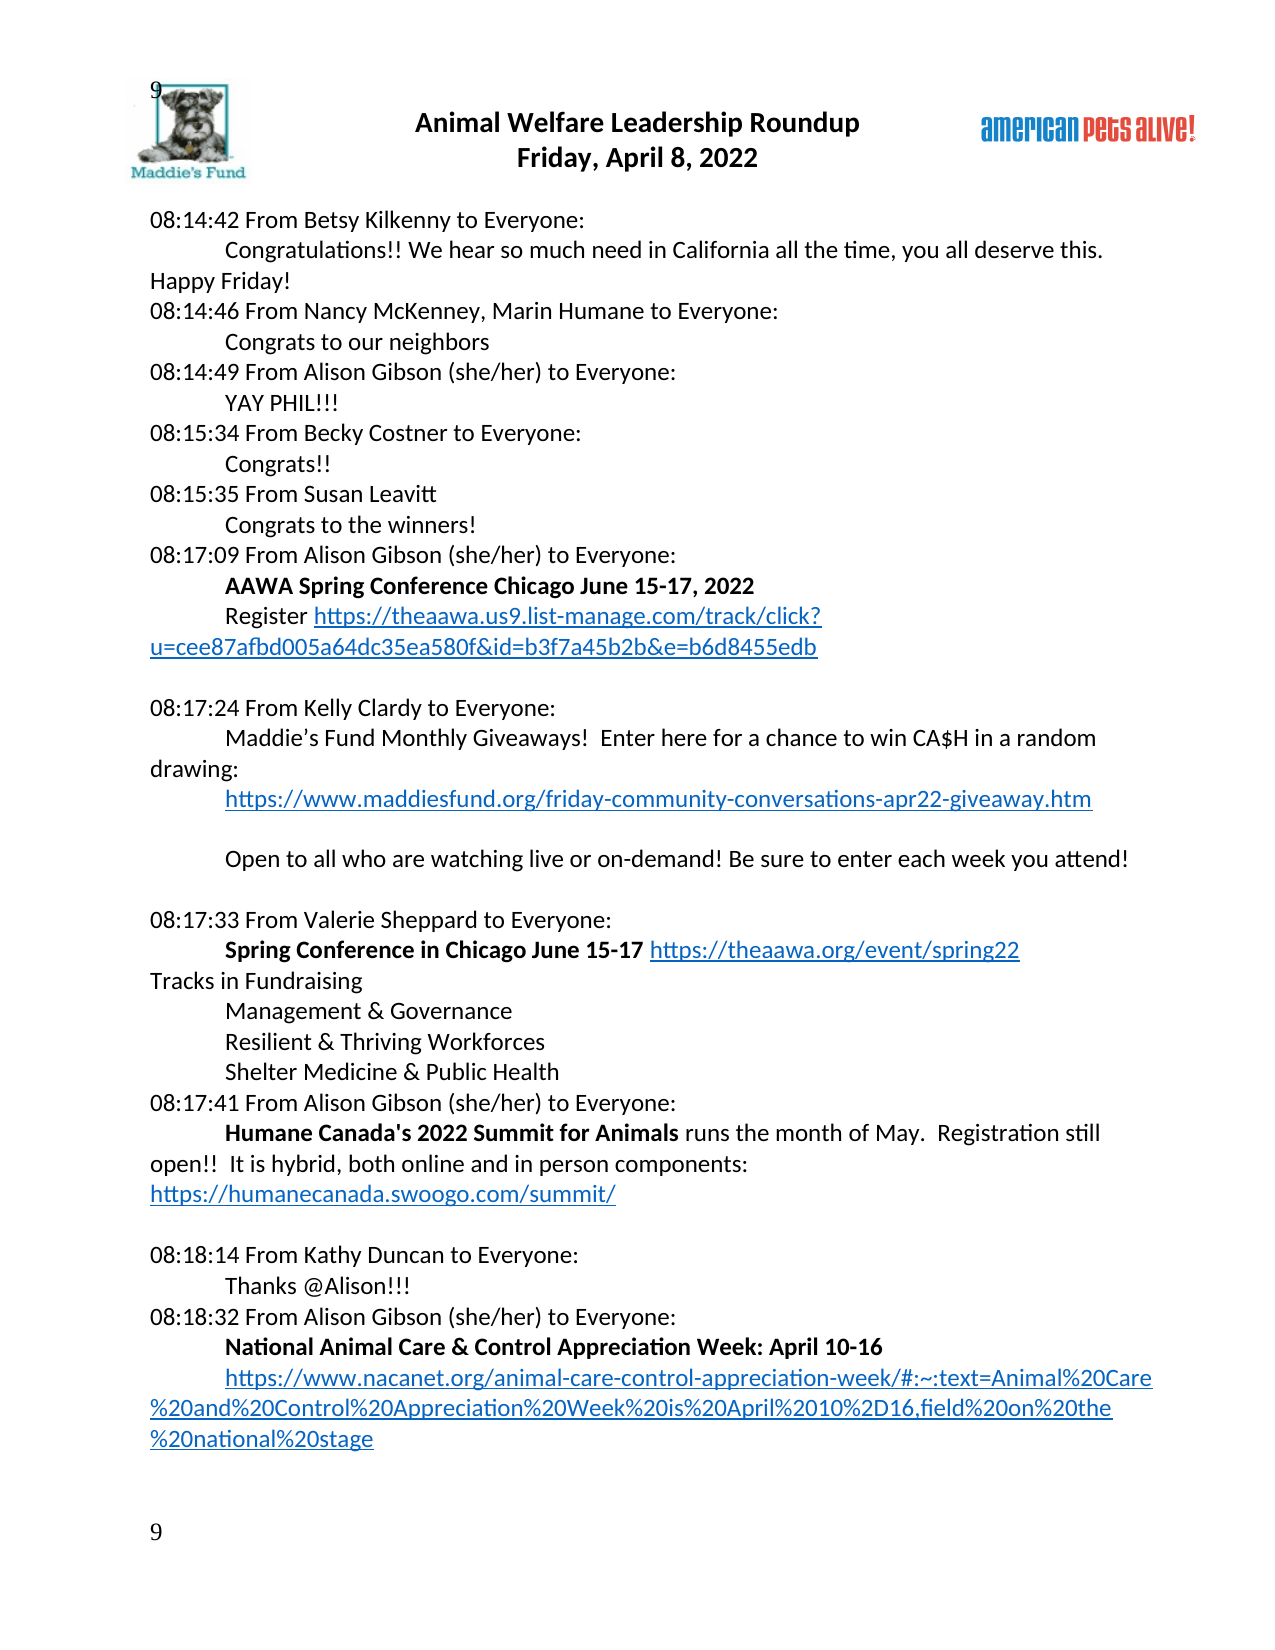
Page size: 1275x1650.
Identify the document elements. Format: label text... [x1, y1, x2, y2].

text 08:14:42 From Betsy Kilkenny to Everyone: [150, 204, 1162, 234]
text https://www.maddiesfund.org/friday-community-conversations-apr22-giveaway.htm [150, 784, 1162, 814]
text https://www.nacanet.org/animal-care-control-appreciation-week/#:~:text=Animal%20Care%20and%20Control%20Appreciation%20Week%20is%20April%2010%2D16,field%20on%20the%20national%20stage [150, 1362, 1162, 1453]
text Resilient & Thriving Workforces [150, 1026, 1162, 1057]
text 08:17:09 From Alison Gibson (she/her) to Everyone: [150, 539, 1162, 570]
text YAY PHIL!!! [150, 387, 1162, 417]
text AAWA Spring Conference Chicago June 15-17, 2022 [150, 570, 1162, 601]
text Tracks in Fundraising [150, 965, 1162, 996]
text National Animal Care & Control Appreciation Week: April 10-16 [150, 1331, 1162, 1362]
picture [125, 78, 253, 185]
text 08:18:14 From Kathy Duncan to Everyone: [150, 1240, 1162, 1270]
text 08:14:49 From Alison Gibson (she/her) to Everyone: [150, 356, 1162, 387]
text Shelter Medicine & Public Health [150, 1057, 1162, 1087]
text Spring Conference in Chicago June 15-17 https://theaawa.org/event/spring22 [150, 934, 1162, 965]
text Thanks @Alison!!! [150, 1270, 1162, 1301]
text 08:14:46 From Nancy McKenney, Marin Humane to Everyone: [150, 295, 1162, 326]
text 08:17:41 From Alison Gibson (she/her) to Everyone: [150, 1087, 1162, 1118]
text Register https://theaawa.us9.list-manage.com/track/click?u=cee87afbd005a64dc35ea580f&id=b3f7a45b2b&e=b6d8455edb [150, 601, 1162, 662]
text Congratulations!! We hear so much need in California all the time, you all deserve this. Happy Friday! [150, 234, 1162, 295]
text Congrats to the winners! [150, 509, 1162, 539]
text Congrats to our neighbors [150, 326, 1162, 356]
text Humane Canada's 2022 Summit for Animals runs the month of May. Registration still open!! It is hybrid, both online and in person components: https://humanecanada.swoogo.com/summit/ [150, 1118, 1162, 1209]
text 08:15:35 From Susan Leavitt [150, 478, 1162, 509]
text Management & Governance [150, 996, 1162, 1026]
text Open to all who are watching live or on-demand! Be sure to enter each week you attend! [150, 843, 1162, 873]
text 08:17:33 From Valerie Sheppard to Everyone: [150, 904, 1162, 934]
text 08:15:34 From Becky Costner to Everyone: [150, 417, 1162, 448]
text Congrats!! [150, 448, 1162, 478]
text 08:17:24 From Kelly Clardy to Everyone: [150, 692, 1162, 723]
text Maddie’s Fund Monthly Giveaways! Enter here for a chance to win CA$H in a random drawing: [150, 723, 1162, 784]
text 08:18:32 From Alison Gibson (she/her) to Everyone: [150, 1301, 1162, 1331]
picture [971, 106, 1205, 153]
